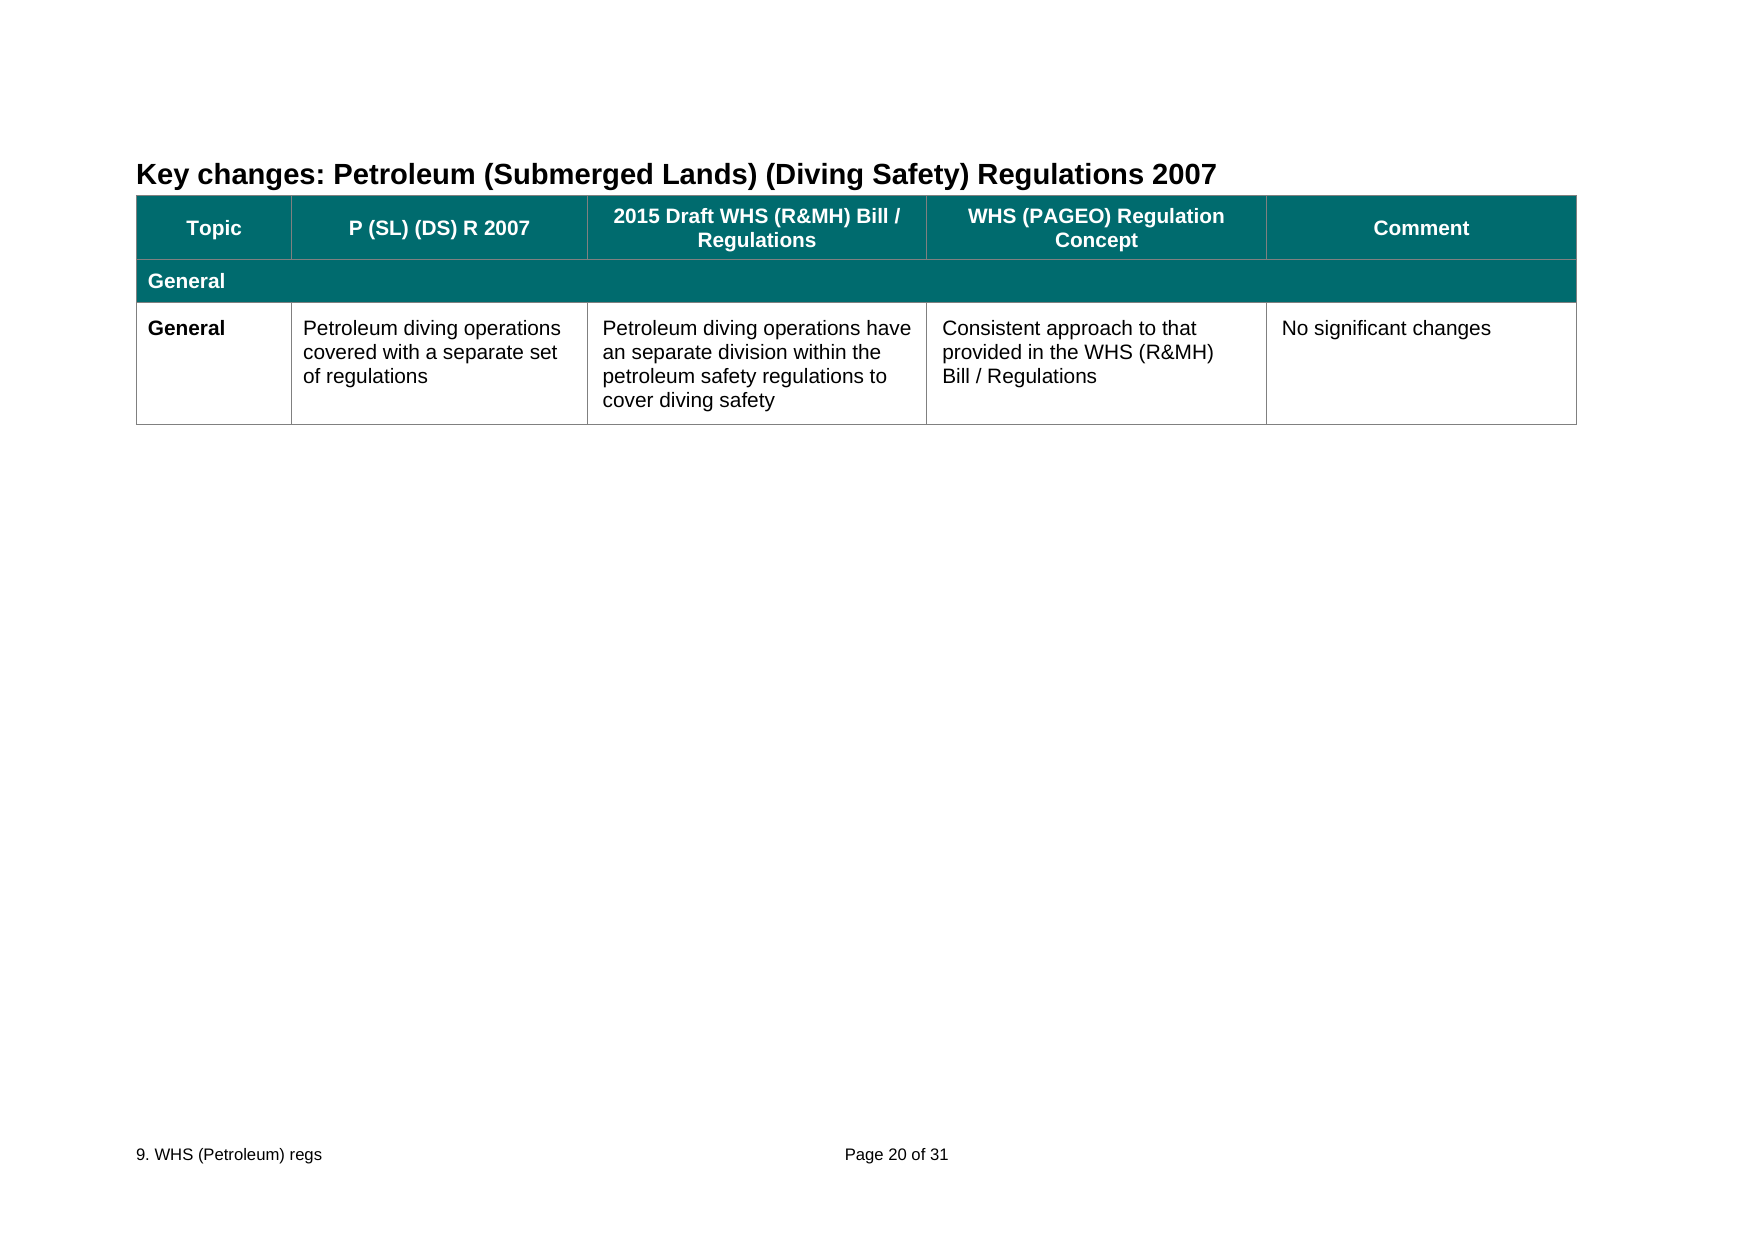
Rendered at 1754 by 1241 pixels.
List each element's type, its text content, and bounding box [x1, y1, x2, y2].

table_header WHS (PAGEO) Regulation Concept [927, 196, 1266, 259]
table_header Comment [1267, 196, 1576, 259]
table_header P (SL) (DS) R 2007 [292, 196, 587, 259]
table_cell Petroleum diving operations covered with a separate set of regulations [292, 303, 587, 424]
table_cell General [137, 303, 291, 424]
subtitle Key changes: Petroleum (Submerged Lands) (Diving Safety) Regulations 2007 [136, 157, 1618, 190]
table_cell No significant changes [1267, 303, 1576, 424]
table_header Topic [137, 196, 291, 259]
table_header 2015 Draft WHS (R&MH) Bill / Regulations [588, 196, 926, 259]
table_cell Consistent approach to that provided in the WHS (R&MH) Bill / Regulations [927, 303, 1266, 424]
table_cell General [137, 260, 1576, 302]
table_cell Petroleum diving operations have an separate division within the petroleum safety regulations to cover diving safety [588, 303, 926, 424]
